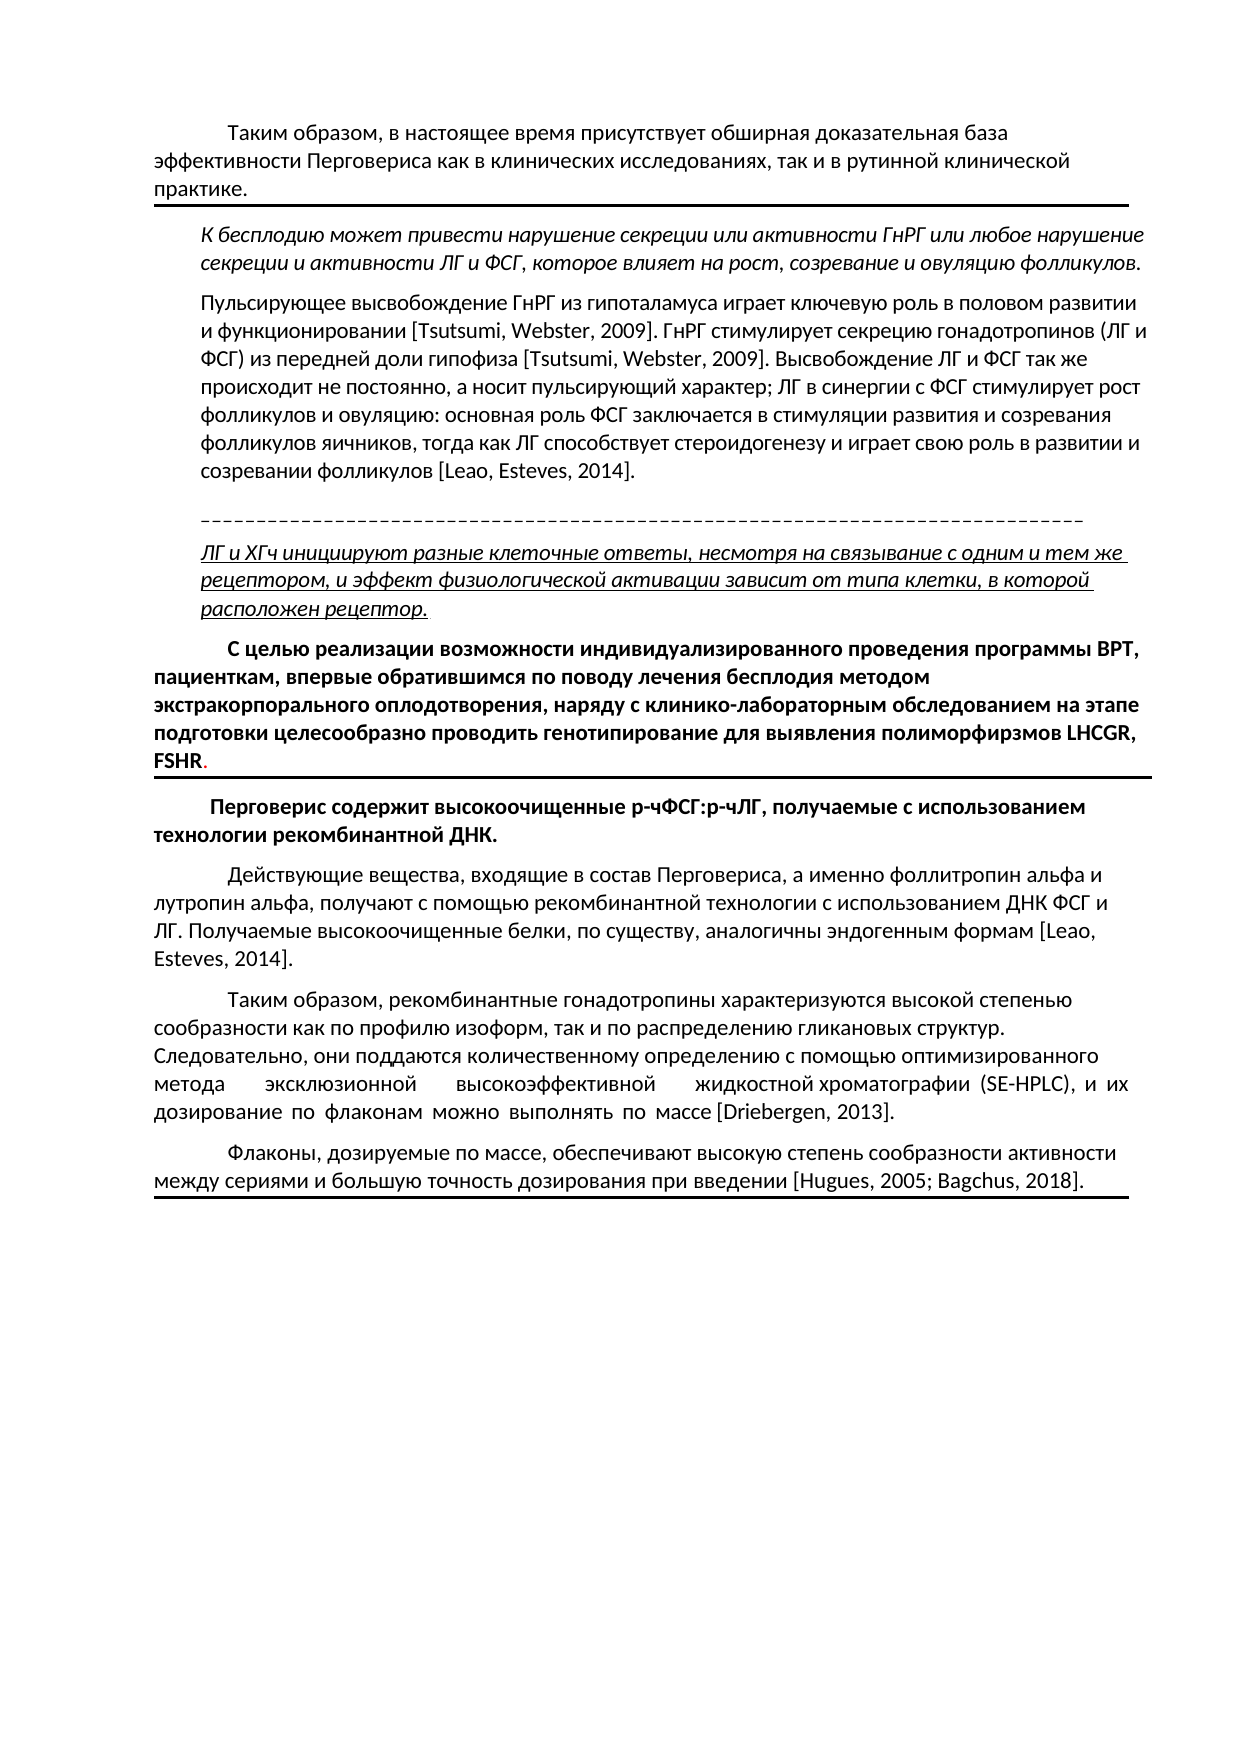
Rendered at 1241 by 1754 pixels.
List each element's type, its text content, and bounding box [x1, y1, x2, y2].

text Таким образом, рекомбинантные гонадотропины характеризуются высокой степенью сообразности как по профилю изоформ, так и по распределению гликановых структур. Следовательно, они поддаются количественному определению с помощью оптимизированного метода эксклюзионной высокоэффективной жидкостной хроматографии (SE-HPLC), и их дозирование по флаконам можно выполнять по массе [Driebergen, 2013]. [153, 985, 1129, 1125]
text С целью реализации возможности индивидуализированного проведения программы ВРТ, пациенткам, впервые обратившимся по поводу лечения бесплодия методом экстракорпорального оплодотворения, наряду с клинико-лабораторным обследованием на этапе подготовки целесообразно проводить генотипирование для выявления полиморфирзмов LHCGR, FSHR. [153, 634, 1152, 779]
text Перговерис содержит высокоочищенные р-чФСГ:р-чЛГ, получаемые с использованием технологии рекомбинантной ДНК. [153, 792, 1129, 848]
text Пульсирующее высвобождение ГнРГ из гипоталамуса играет ключевую роль в половом развитии и функционировании [Tsutsumi, Webster, 2009]. ГнРГ стимулирует секрецию гонадотропинов (ЛГ и ФСГ) из передней доли гипофиза [Tsutsumi, Webster, 2009]. Высвобождение ЛГ и ФСГ так же происходит не постоянно, а носит пульсирующий характер; ЛГ в синергии с ФСГ стимулирует рост фолликулов и овуляцию: основная роль ФСГ заключается в стимуляции развития и созревания фолликулов яичников, тогда как ЛГ способствует стероидогенезу и играет свою роль в развитии и созревании фолликулов [Leao, Esteves, 2014]. [200, 288, 1152, 484]
text К бесплодию может привести нарушение секреции или активности ГнРГ или любое нарушение секреции и активности ЛГ и ФСГ, которое влияет на рост, созревание и овуляцию фолликулов. [200, 220, 1152, 276]
text ЛГ и ХГч инициируют разные клеточные ответы, несмотря на связывание с одним и тем же рецептором, и эффект физиологической активации зависит от типа клетки, в которой расположен рецептор. [200, 538, 1152, 622]
text _______________________________________________________________________________ [200, 497, 1152, 525]
text Флаконы, дозируемые по массе, обеспечивают высокую степень сообразности активности между сериями и большую точность дозирования при введении [Hugues, 2005; Bagchus, 2018]. [153, 1138, 1129, 1199]
text Таким образом, в настоящее время присутствует обширная доказательная база эффективности Перговериса как в клинических исследованиях, так и в рутинной клинической практике. [153, 118, 1129, 207]
text Действующие вещества, входящие в состав Перговериса, а именно фоллитропин альфа и лутропин альфа, получают с помощью рекомбинантной технологии с использованием ДНК ФСГ и ЛГ. Получаемые высокоочищенные белки, по существу, аналогичны эндогенным формам [Leao, Esteves, 2014]. [153, 861, 1129, 973]
